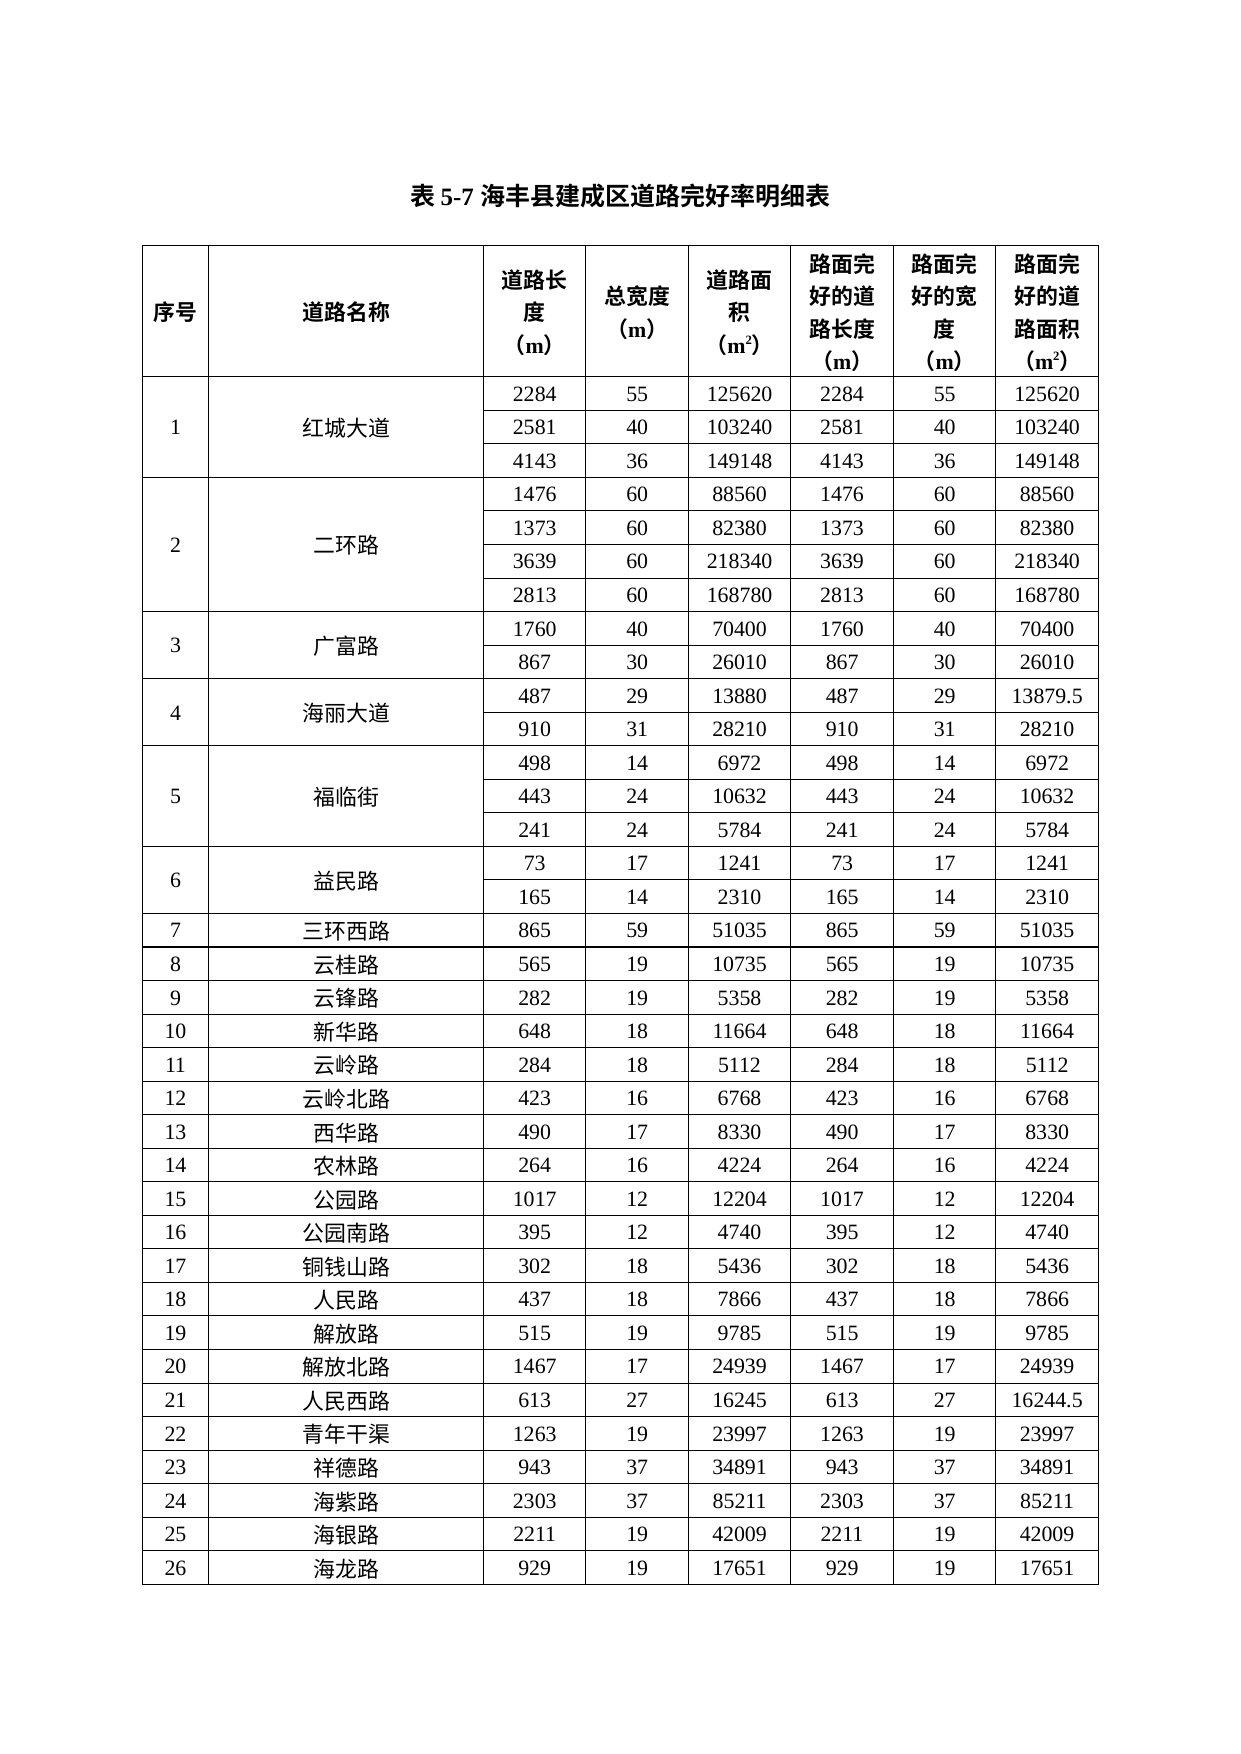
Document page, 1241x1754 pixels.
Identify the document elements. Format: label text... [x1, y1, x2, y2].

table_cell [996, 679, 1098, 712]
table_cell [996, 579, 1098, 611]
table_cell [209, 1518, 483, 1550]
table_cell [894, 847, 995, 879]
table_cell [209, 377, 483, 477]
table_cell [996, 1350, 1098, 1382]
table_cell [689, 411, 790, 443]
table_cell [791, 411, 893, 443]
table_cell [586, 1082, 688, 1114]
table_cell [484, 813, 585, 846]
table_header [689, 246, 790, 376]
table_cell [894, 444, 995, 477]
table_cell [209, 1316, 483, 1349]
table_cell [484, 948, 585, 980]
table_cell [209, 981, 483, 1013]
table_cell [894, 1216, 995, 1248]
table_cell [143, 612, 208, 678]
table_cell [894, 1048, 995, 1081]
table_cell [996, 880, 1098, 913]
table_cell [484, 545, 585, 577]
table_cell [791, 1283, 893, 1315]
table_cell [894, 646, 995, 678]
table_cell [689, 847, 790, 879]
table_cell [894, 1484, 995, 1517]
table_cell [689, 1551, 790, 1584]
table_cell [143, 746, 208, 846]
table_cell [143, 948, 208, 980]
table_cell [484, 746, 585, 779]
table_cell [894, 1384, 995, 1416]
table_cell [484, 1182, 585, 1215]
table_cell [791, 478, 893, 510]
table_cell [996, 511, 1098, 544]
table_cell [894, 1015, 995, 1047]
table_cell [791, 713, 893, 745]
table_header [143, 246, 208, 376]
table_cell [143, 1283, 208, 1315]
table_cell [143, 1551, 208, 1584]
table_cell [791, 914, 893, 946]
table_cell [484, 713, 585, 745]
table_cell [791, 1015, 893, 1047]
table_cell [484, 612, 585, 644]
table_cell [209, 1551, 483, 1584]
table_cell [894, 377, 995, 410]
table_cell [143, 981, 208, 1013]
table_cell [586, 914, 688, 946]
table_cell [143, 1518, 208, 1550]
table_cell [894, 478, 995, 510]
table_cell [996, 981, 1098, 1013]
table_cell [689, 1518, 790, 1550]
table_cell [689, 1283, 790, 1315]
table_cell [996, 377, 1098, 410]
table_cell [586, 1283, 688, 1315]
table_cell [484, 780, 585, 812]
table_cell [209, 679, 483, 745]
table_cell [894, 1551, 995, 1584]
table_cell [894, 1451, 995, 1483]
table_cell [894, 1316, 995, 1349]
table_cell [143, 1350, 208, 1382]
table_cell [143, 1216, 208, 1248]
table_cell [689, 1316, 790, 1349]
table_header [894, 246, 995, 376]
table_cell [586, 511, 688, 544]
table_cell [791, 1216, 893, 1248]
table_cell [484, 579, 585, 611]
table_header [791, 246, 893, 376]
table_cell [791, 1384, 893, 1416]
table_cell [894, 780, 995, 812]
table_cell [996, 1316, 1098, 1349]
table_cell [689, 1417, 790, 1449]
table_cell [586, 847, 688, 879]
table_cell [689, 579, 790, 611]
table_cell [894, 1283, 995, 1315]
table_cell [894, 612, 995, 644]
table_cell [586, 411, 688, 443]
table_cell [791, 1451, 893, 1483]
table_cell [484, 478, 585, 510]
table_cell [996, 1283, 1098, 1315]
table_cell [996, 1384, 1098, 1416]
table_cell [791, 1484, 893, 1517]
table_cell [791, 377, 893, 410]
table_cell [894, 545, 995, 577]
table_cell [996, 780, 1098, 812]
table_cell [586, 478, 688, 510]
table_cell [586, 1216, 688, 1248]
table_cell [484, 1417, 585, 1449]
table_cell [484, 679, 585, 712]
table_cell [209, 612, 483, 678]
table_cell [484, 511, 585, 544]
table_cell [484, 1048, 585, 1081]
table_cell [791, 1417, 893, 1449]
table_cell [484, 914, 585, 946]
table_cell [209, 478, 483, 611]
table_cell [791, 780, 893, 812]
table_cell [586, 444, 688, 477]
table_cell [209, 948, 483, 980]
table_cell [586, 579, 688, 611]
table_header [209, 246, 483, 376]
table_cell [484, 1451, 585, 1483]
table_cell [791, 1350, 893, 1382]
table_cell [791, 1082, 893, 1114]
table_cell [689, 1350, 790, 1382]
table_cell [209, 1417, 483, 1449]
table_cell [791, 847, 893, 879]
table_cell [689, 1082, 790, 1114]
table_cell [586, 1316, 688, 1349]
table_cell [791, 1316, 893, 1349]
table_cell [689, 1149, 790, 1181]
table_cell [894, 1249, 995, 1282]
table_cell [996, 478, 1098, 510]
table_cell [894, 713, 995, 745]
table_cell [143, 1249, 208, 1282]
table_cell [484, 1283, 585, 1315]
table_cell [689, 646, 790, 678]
text 表5-7 海丰县建成区道路完好率明细表 [187, 162, 1053, 227]
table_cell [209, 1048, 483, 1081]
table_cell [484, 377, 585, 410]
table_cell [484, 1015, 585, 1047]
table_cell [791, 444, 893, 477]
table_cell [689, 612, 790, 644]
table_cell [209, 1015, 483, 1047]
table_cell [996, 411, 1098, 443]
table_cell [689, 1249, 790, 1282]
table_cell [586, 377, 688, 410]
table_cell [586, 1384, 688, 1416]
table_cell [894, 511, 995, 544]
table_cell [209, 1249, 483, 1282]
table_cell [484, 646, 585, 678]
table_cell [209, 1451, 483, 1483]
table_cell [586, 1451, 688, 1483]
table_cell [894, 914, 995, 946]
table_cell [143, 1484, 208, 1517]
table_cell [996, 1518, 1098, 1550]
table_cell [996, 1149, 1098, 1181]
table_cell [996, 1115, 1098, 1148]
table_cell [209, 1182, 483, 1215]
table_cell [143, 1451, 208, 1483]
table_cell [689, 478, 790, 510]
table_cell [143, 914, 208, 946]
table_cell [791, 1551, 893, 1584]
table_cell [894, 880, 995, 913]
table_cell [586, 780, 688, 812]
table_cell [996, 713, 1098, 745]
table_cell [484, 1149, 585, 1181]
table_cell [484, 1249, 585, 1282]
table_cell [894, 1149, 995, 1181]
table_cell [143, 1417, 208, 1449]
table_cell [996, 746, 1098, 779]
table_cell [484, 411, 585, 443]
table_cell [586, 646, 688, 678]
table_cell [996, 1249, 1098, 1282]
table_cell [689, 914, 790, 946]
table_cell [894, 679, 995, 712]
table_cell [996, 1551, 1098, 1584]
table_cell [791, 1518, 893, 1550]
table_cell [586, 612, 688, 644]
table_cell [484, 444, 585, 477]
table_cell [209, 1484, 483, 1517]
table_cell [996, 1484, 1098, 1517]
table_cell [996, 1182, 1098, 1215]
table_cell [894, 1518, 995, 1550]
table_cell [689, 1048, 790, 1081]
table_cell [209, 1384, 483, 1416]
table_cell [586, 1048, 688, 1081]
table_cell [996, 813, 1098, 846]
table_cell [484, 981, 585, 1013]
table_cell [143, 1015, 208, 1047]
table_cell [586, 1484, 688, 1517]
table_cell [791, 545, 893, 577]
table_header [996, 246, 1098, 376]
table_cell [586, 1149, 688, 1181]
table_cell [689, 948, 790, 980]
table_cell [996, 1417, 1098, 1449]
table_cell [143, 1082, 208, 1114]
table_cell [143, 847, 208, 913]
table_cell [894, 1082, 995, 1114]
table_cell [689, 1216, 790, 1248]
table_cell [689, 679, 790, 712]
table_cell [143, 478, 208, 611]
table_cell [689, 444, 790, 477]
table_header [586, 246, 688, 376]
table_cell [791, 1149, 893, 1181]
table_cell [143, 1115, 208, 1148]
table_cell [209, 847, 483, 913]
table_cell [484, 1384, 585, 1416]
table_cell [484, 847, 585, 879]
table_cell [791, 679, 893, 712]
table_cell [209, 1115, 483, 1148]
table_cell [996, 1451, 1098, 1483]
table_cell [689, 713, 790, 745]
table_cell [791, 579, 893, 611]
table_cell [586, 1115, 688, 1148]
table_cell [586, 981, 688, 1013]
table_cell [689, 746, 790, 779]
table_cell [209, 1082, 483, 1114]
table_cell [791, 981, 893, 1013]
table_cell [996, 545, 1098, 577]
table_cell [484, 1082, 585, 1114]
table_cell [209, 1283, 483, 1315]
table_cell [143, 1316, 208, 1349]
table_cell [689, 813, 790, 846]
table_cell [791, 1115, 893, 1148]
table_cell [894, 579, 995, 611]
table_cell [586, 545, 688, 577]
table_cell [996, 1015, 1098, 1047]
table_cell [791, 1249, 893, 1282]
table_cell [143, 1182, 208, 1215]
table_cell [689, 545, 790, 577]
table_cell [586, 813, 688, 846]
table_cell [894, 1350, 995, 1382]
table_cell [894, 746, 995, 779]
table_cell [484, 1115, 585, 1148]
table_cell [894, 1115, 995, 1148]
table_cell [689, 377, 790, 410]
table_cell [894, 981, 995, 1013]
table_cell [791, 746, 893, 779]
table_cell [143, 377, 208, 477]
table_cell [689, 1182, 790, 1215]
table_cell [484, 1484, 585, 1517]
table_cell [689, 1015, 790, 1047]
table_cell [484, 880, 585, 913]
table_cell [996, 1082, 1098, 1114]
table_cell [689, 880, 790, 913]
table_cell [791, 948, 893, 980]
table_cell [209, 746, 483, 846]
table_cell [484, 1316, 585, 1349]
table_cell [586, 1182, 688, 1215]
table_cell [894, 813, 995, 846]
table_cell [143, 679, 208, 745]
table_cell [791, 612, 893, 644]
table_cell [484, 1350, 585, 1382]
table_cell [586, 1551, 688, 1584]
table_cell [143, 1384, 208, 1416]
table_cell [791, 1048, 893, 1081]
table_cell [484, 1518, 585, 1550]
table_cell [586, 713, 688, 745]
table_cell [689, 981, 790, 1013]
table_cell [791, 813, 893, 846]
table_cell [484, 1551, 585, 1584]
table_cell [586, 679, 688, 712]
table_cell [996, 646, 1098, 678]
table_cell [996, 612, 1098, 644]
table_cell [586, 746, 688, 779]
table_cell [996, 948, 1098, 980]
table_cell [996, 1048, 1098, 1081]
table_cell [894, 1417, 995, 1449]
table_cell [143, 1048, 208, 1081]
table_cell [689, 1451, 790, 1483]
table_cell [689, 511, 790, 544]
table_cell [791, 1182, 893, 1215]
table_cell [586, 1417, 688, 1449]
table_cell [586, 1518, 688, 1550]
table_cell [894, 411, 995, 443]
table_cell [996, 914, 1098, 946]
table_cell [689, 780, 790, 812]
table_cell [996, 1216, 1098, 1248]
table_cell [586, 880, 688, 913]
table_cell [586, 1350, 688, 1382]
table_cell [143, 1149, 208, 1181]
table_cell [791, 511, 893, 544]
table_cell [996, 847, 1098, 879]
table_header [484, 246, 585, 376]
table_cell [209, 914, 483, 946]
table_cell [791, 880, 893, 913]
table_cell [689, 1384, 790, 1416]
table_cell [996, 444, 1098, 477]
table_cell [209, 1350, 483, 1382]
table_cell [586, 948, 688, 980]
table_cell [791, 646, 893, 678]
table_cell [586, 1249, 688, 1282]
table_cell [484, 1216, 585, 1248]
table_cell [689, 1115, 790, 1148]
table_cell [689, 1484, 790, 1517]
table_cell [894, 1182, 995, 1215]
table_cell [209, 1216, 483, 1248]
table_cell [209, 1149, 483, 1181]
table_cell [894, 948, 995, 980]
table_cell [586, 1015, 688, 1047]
